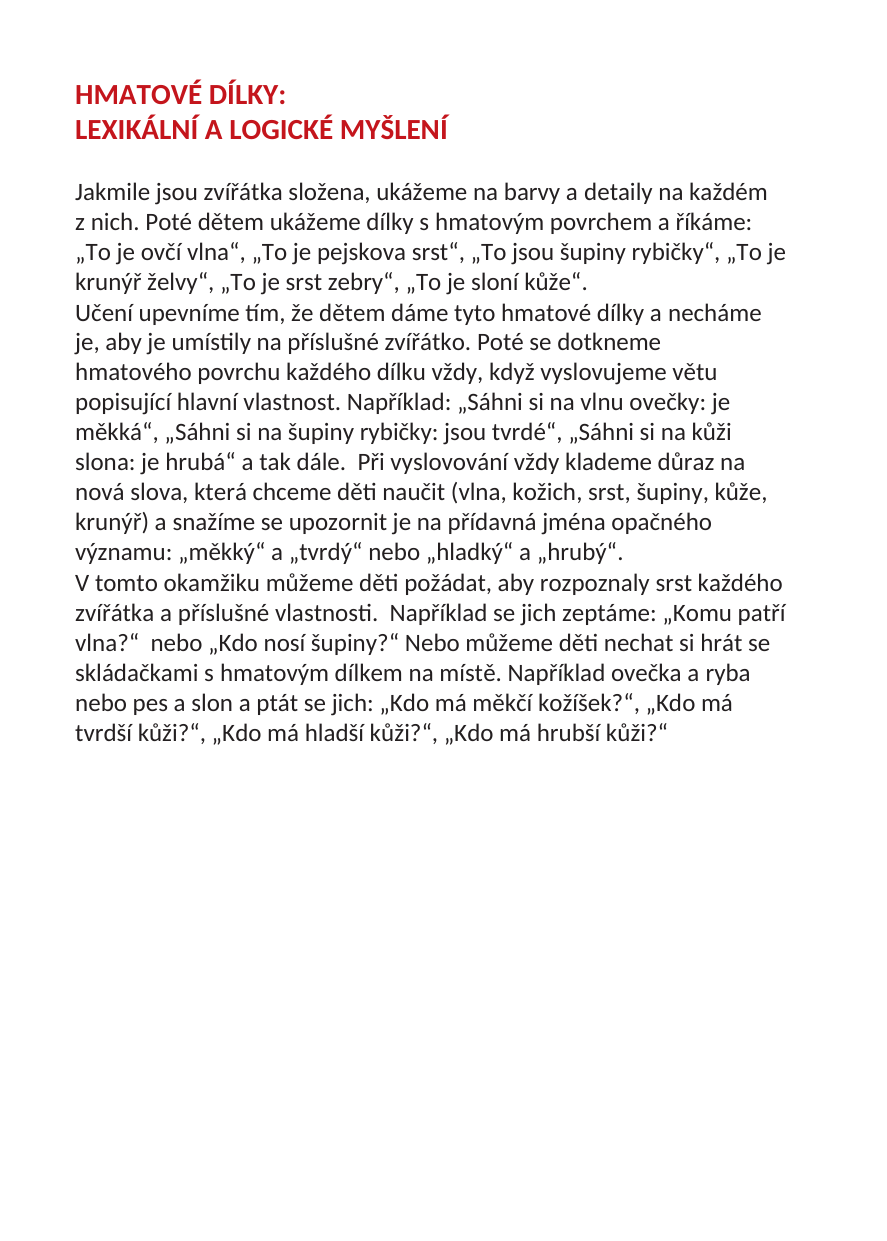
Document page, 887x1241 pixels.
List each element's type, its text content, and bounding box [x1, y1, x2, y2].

text LEXIKÁLNÍ A LOGICKÉ MYŠLENÍ [75, 111, 859, 146]
text Učení upevníme tím, že dětem dáme tyto hmatové dílky a necháme je, aby je umístily na příslušné zvířátko. Poté se dotkneme hmatového povrchu každého dílku vždy, když vyslovujeme větu popisující hlavní vlastnost. Například: „Sáhni si na vlnu ovečky: je měkká“, „Sáhni si na šupiny rybičky: jsou tvrdé“, „Sáhni si na kůži slona: je hrubá“ a tak dále. Při vyslovování vždy klademe důraz na nová slova, která chceme děti naučit (vlna, kožich, srst, šupiny, kůže, krunýř) a snažíme se upozornit je na přídavná jména opačného významu: „měkký“ a „tvrdý“ nebo „hladký“ a „hrubý“. [75, 297, 778, 567]
text V tomto okamžiku můžeme děti požádat, aby rozpoznaly srst každého zvířátka a příslušné vlastnosti. Například se jich zeptáme: „Komu patří vlna?“ nebo „Kdo nosí šupiny?“ Nebo můžeme děti nechat si hrát se skládačkami s hmatovým dílkem na místě. Například ovečka a ryba nebo pes a slon a ptát se jich: „Kdo má měkčí kožíšek?“, „Kdo má tvrdší kůži?“, „Kdo má hladší kůži?“, „Kdo má hrubší kůži?“ [75, 568, 791, 748]
text Jakmile jsou zvířátka složena, ukážeme na barvy a detaily na každém z nich. Poté dětem ukážeme dílky s hmatovým povrchem a říkáme: „To je ovčí vlna“, „To je pejskova srst“, „To jsou šupiny rybičky“, „To je krunýř želvy“, „To je srst zebry“, „To je sloní kůže“. [75, 177, 791, 296]
subtitle HMATOVÉ DÍLKY: [75, 76, 859, 111]
